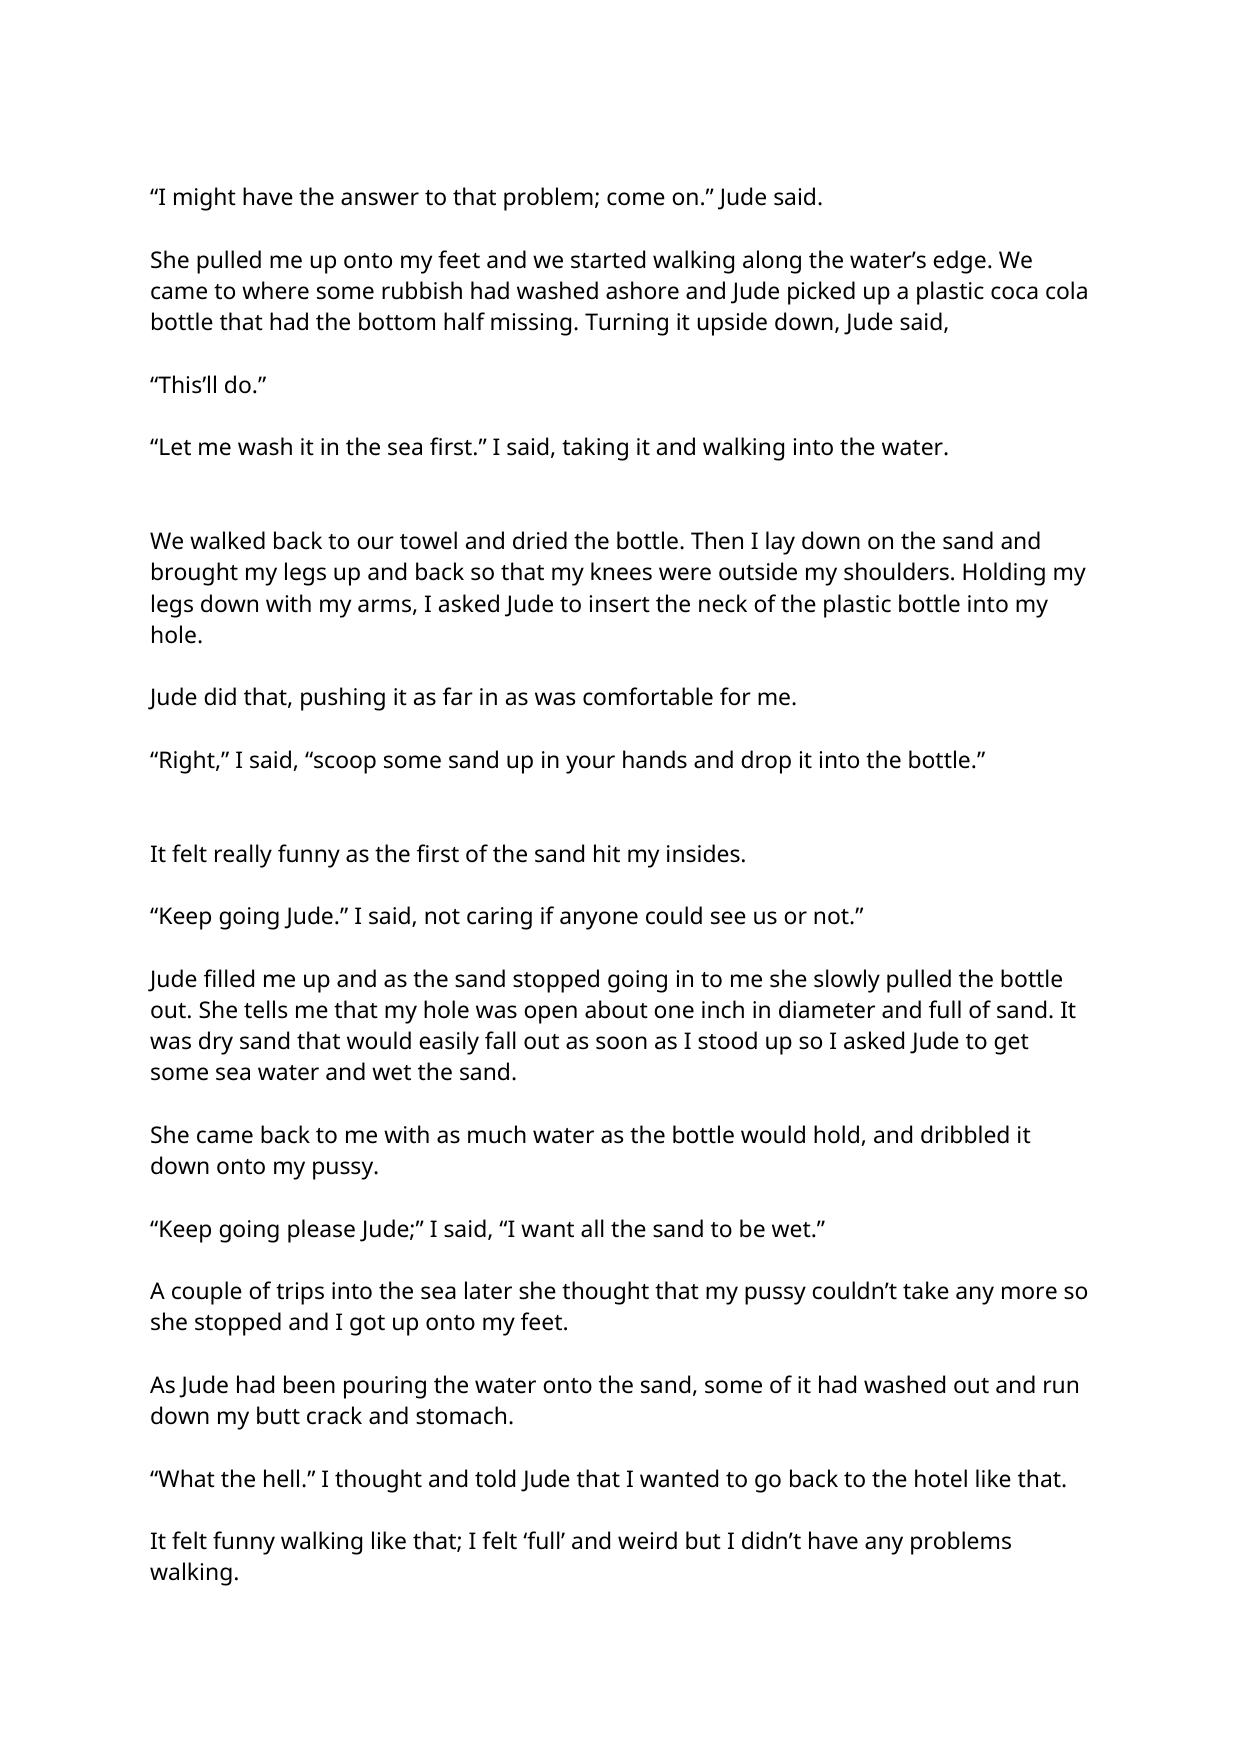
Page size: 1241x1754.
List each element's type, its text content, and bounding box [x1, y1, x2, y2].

text It felt funny walking like that; I felt ‘full’ and weird but I didn’t have any problems walking. [150, 1525, 1090, 1587]
text “Keep going Jude.” I said, not caring if anyone could see us or not.” [150, 900, 1090, 931]
text Jude did that, pushing it as far in as was comfortable for me. [150, 681, 1090, 712]
text She came back to me with as much water as the bottle would hold, and dribbled it down onto my pussy. [150, 1119, 1090, 1181]
text Jude filled me up and as the sand stopped going in to me she slowly pulled the bottle out. She tells me that my hole was open about one inch in diameter and full of sand. It was dry sand that would easily fall out as soon as I stood up so I asked Jude to get some sea water and wet the sand. [150, 962, 1090, 1087]
text “Keep going please Jude;” I said, “I want all the sand to be wet.” [150, 1212, 1090, 1244]
text “What the hell.” I thought and told Jude that I wanted to go back to the hotel like that. [150, 1462, 1090, 1494]
text “This’ll do.” [150, 369, 1090, 400]
text She pulled me up onto my feet and we started walking along the water’s edge. We came to where some rubbish had washed ashore and Jude picked up a plastic coca cola bottle that had the bottom half missing. Turning it upside down, Jude said, [150, 244, 1090, 337]
text We walked back to our towel and dried the bottle. Then I lay down on the sand and brought my legs up and back so that my knees were outside my shoulders. Holding my legs down with my arms, I asked Jude to insert the neck of the plastic bottle into my hole. [150, 525, 1090, 650]
text A couple of trips into the sea later she thought that my pussy couldn’t take any more so she stopped and I got up onto my feet. [150, 1275, 1090, 1337]
text “Let me wash it in the sea first.” I said, taking it and walking into the water. [150, 431, 1090, 462]
text As Jude had been pouring the water onto the sand, some of it had washed out and run down my butt crack and stomach. [150, 1369, 1090, 1431]
text It felt really funny as the first of the sand hit my insides. [150, 837, 1090, 869]
text “I might have the answer to that problem; come on.” Jude said. [150, 181, 1090, 212]
text “Right,” I said, “scoop some sand up in your hands and drop it into the bottle.” [150, 744, 1090, 775]
